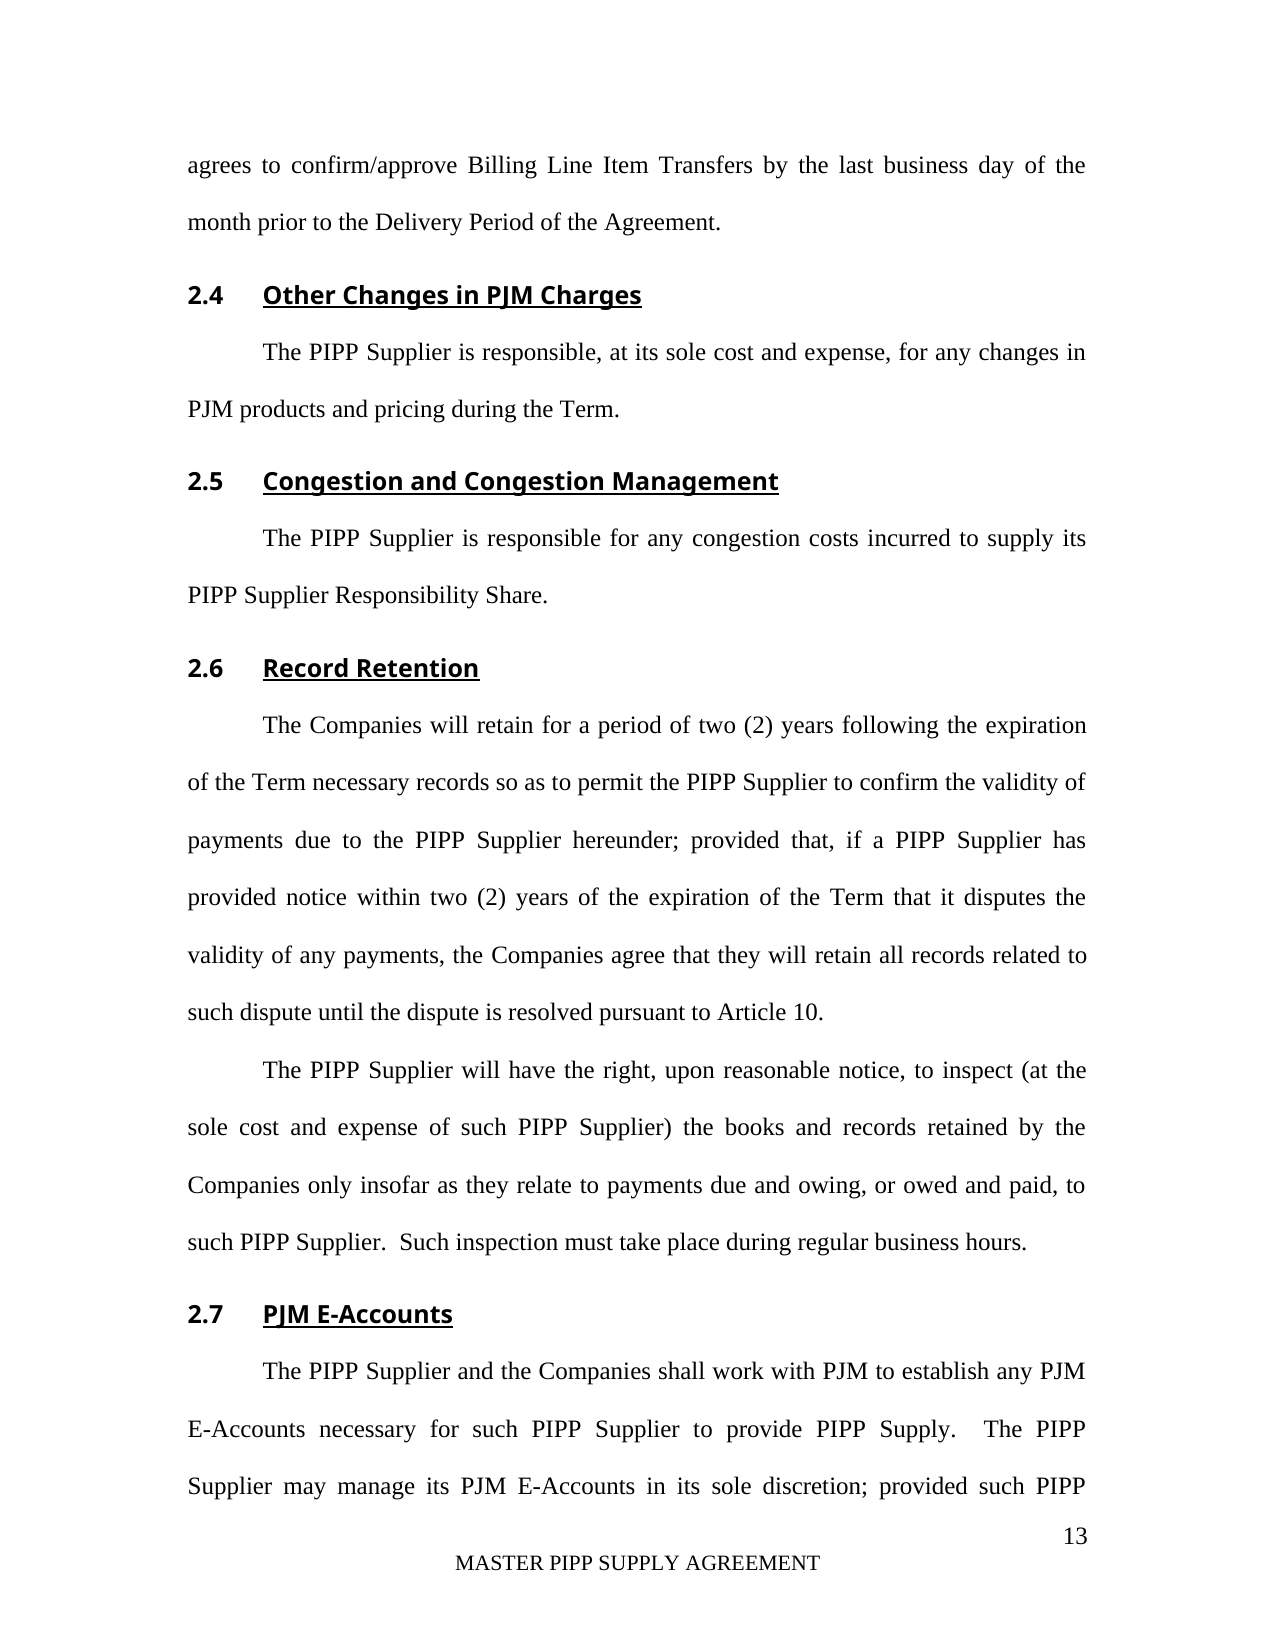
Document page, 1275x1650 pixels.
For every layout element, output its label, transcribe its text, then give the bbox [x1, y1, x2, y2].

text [187, 150, 1087, 236]
text Other Changes in PJM Charges [187, 277, 1087, 312]
text The PIPP Supplier is responsible for any congestion costs incurred to supply its PIPP Supplier Responsibility Share. [187, 523, 1087, 609]
text The Companies will retain for a period of two (2) years following the expiration of the Term necessary records so as to permit the PIPP Supplier to confirm the validity of payments due to the PIPP Supplier hereunder; provided that, if a PIPP Supplier has provided notice within two (2) years of the expiration of the Term that it disputes the validity of any payments, the Companies agree that they will retain all records related to such dispute until the dispute is resolved pursuant to Article 10. [187, 710, 1087, 1026]
text Congestion and Congestion Management [187, 464, 1087, 498]
text Record Retention [187, 651, 1087, 685]
text PJM E-Accounts [187, 1297, 1087, 1331]
text The PIPP Supplier is responsible, at its sole cost and expense, for any changes in PJM products and pricing during the Term. [187, 337, 1087, 423]
text The PIPP Supplier will have the right, upon reasonable notice, to inspect (at the sole cost and expense of such PIPP Supplier) the books and records retained by the Companies only insofar as they relate to payments due and owing, or owed and paid, to such PIPP Supplier. Such inspection must take place during regular business hours. [187, 1055, 1087, 1256]
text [187, 1356, 1087, 1500]
